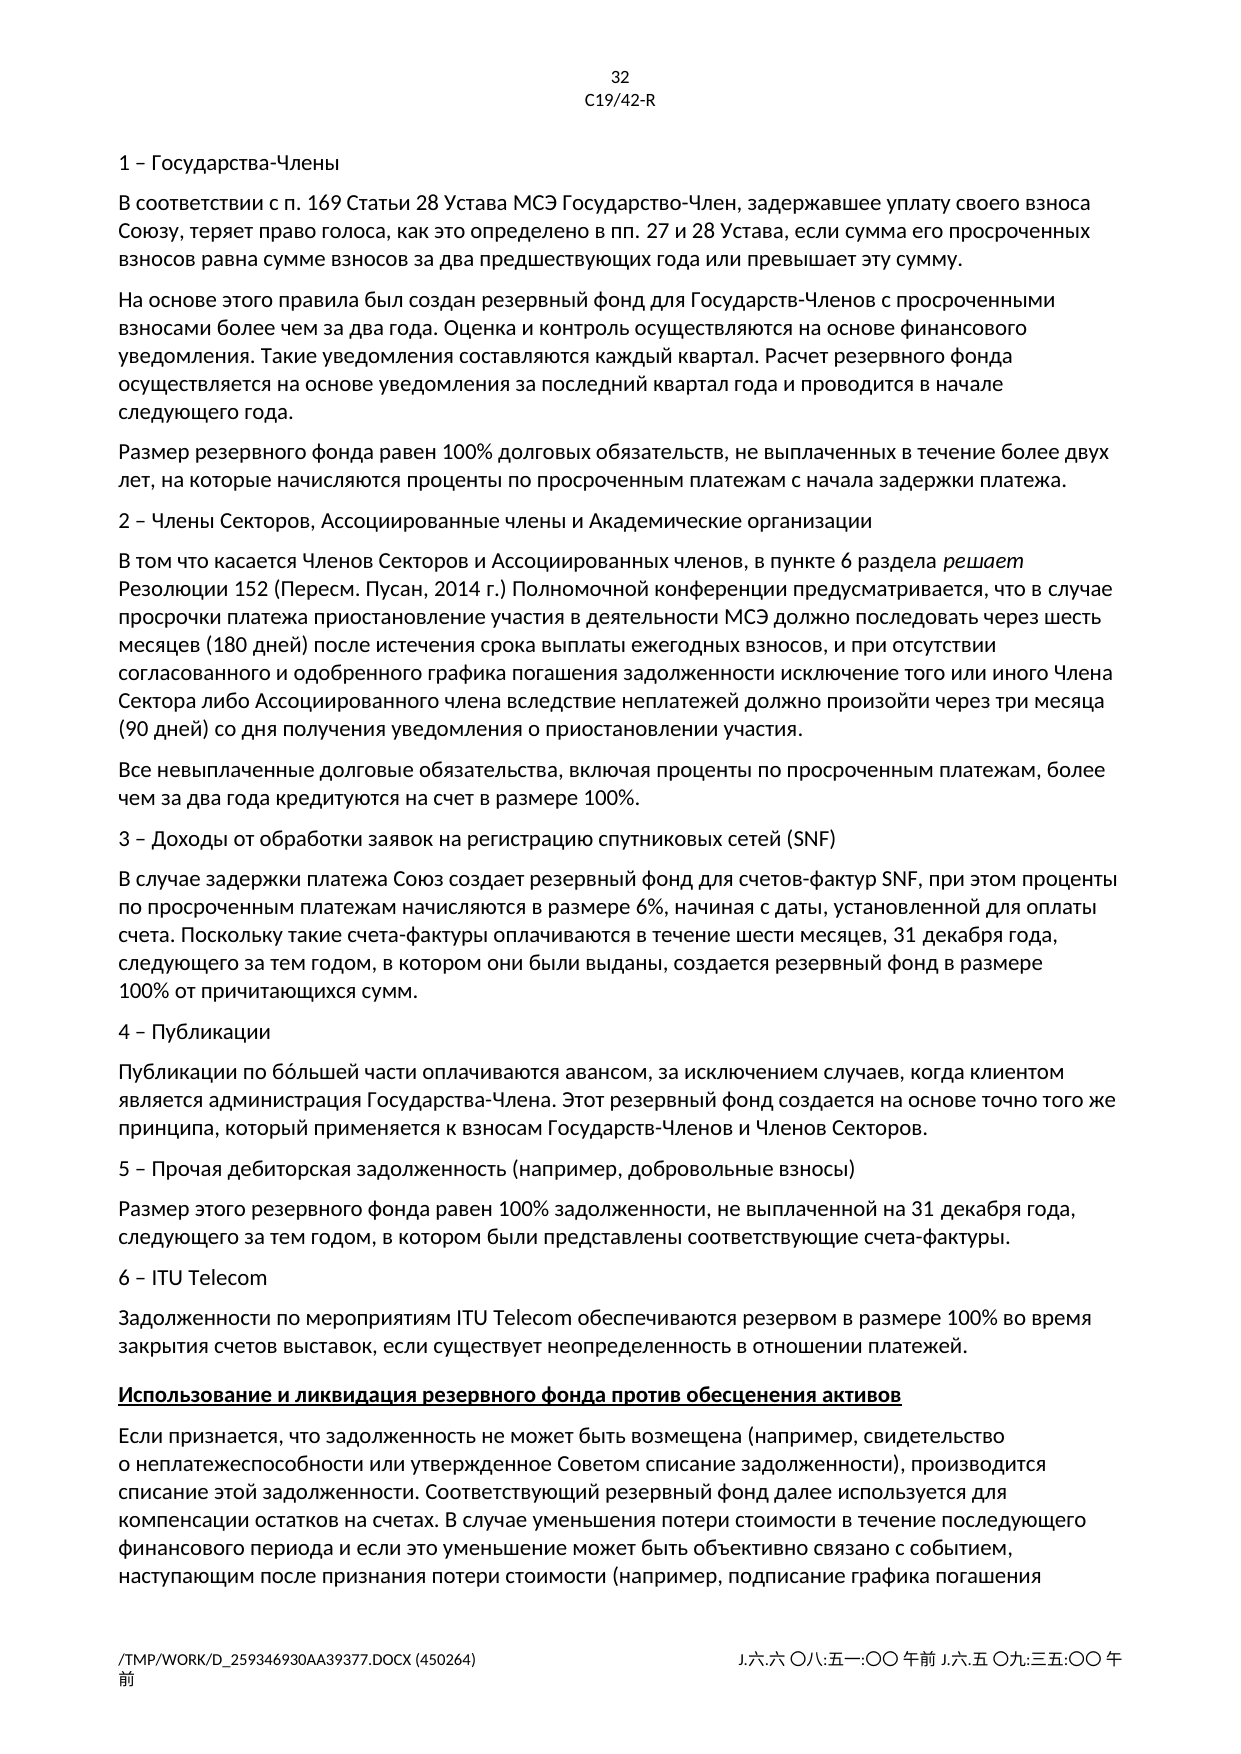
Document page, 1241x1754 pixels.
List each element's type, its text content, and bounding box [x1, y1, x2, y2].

text В том что касается Членов Секторов и Ассоциированных членов, в пункте 6 раздела решает Резолюции 152 (Пересм. Пусан, 2014 г.) Полномочной конференции предусматривается, что в случае просрочки платежа приостановление участия в деятельности МСЭ должно последовать через шесть месяцев (180 дней) после истечения срока выплаты ежегодных взносов, и при отсутствии согласованного и одобренного графика погашения задолженности исключение того или иного Члена Сектора либо Ассоциированного члена вследствие неплатежей должно произойти через три месяца (90 дней) со дня получения уведомления о приостановлении участия. [118, 546, 1122, 743]
text Размер этого резервного фонда равен 100% задолженности, не выплаченной на 31 декабря года, следующего за тем годом, в котором были представлены соответствующие счета-фактуры. [118, 1194, 1122, 1250]
text В случае задержки платежа Союз создает резервный фонд для счетов-фактур SNF, при этом проценты по просроченным платежам начисляются в размере 6%, начиная с даты, установленной для оплаты счета. Поскольку такие счета-фактуры оплачиваются в течение шести месяцев, 31 декабря года, следующего за тем годом, в котором они были выданы, создается резервный фонд в размере 100% от причитающихся сумм. [118, 864, 1122, 1004]
text 2 – Члены Секторов, Ассоциированные члены и Академические организации [118, 506, 1122, 534]
text 3 – Доходы от обработки заявок на регистрацию спутниковых сетей (SNF) [118, 824, 1122, 852]
text В соответствии с п. 169 Статьи 28 Устава МСЭ Государство-Член, задержавшее уплату своего взноса Союзу, теряет право голоса, как это определено в пп. 27 и 28 Устава, если сумма его просроченных взносов равна сумме взносов за два предшествующих года или превышает эту сумму. [118, 188, 1122, 272]
text 1 – Государства-Члены [118, 148, 1122, 176]
text На основе этого правила был создан резервный фонд для Государств-Членов с просроченными взносами более чем за два года. Оценка и контроль осуществляются на основе финансового уведомления. Такие уведомления составляются каждый квартал. Расчет резервного фонда осуществляется на основе уведомления за последний квартал года и проводится в начале следующего года. [118, 285, 1122, 425]
text Публикации по бóльшей части оплачиваются авансом, за исключением случаев, когда клиентом является администрация Государства-Члена. Этот резервный фонд создается на основе точно того же принципа, который применяется к взносам Государств-Членов и Членов Секторов. [118, 1057, 1122, 1141]
text Размер резервного фонда равен 100% долговых обязательств, не выплаченных в течение более двух лет, на которые начисляются проценты по просроченным платежам с начала задержки платежа. [118, 437, 1122, 493]
text Все невыплаченные долговые обязательства, включая проценты по просроченным платежам, более чем за два года кредитуются на счет в размере 100%. [118, 755, 1122, 811]
subtitle Использование и ликвидация резервного фонда против обесценения активов [118, 1380, 1122, 1408]
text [118, 1421, 1122, 1589]
text Задолженности по мероприятиям ITU Telecom обеспечиваются резервом в размере 100% во время закрытия счетов выставок, если существует неопределенность в отношении платежей. [118, 1303, 1122, 1359]
text 6 – ITU Telecom [118, 1263, 1122, 1291]
text 4 – Публикации [118, 1017, 1122, 1045]
text 5 – Прочая дебиторская задолженность (например, добровольные взносы) [118, 1154, 1122, 1182]
